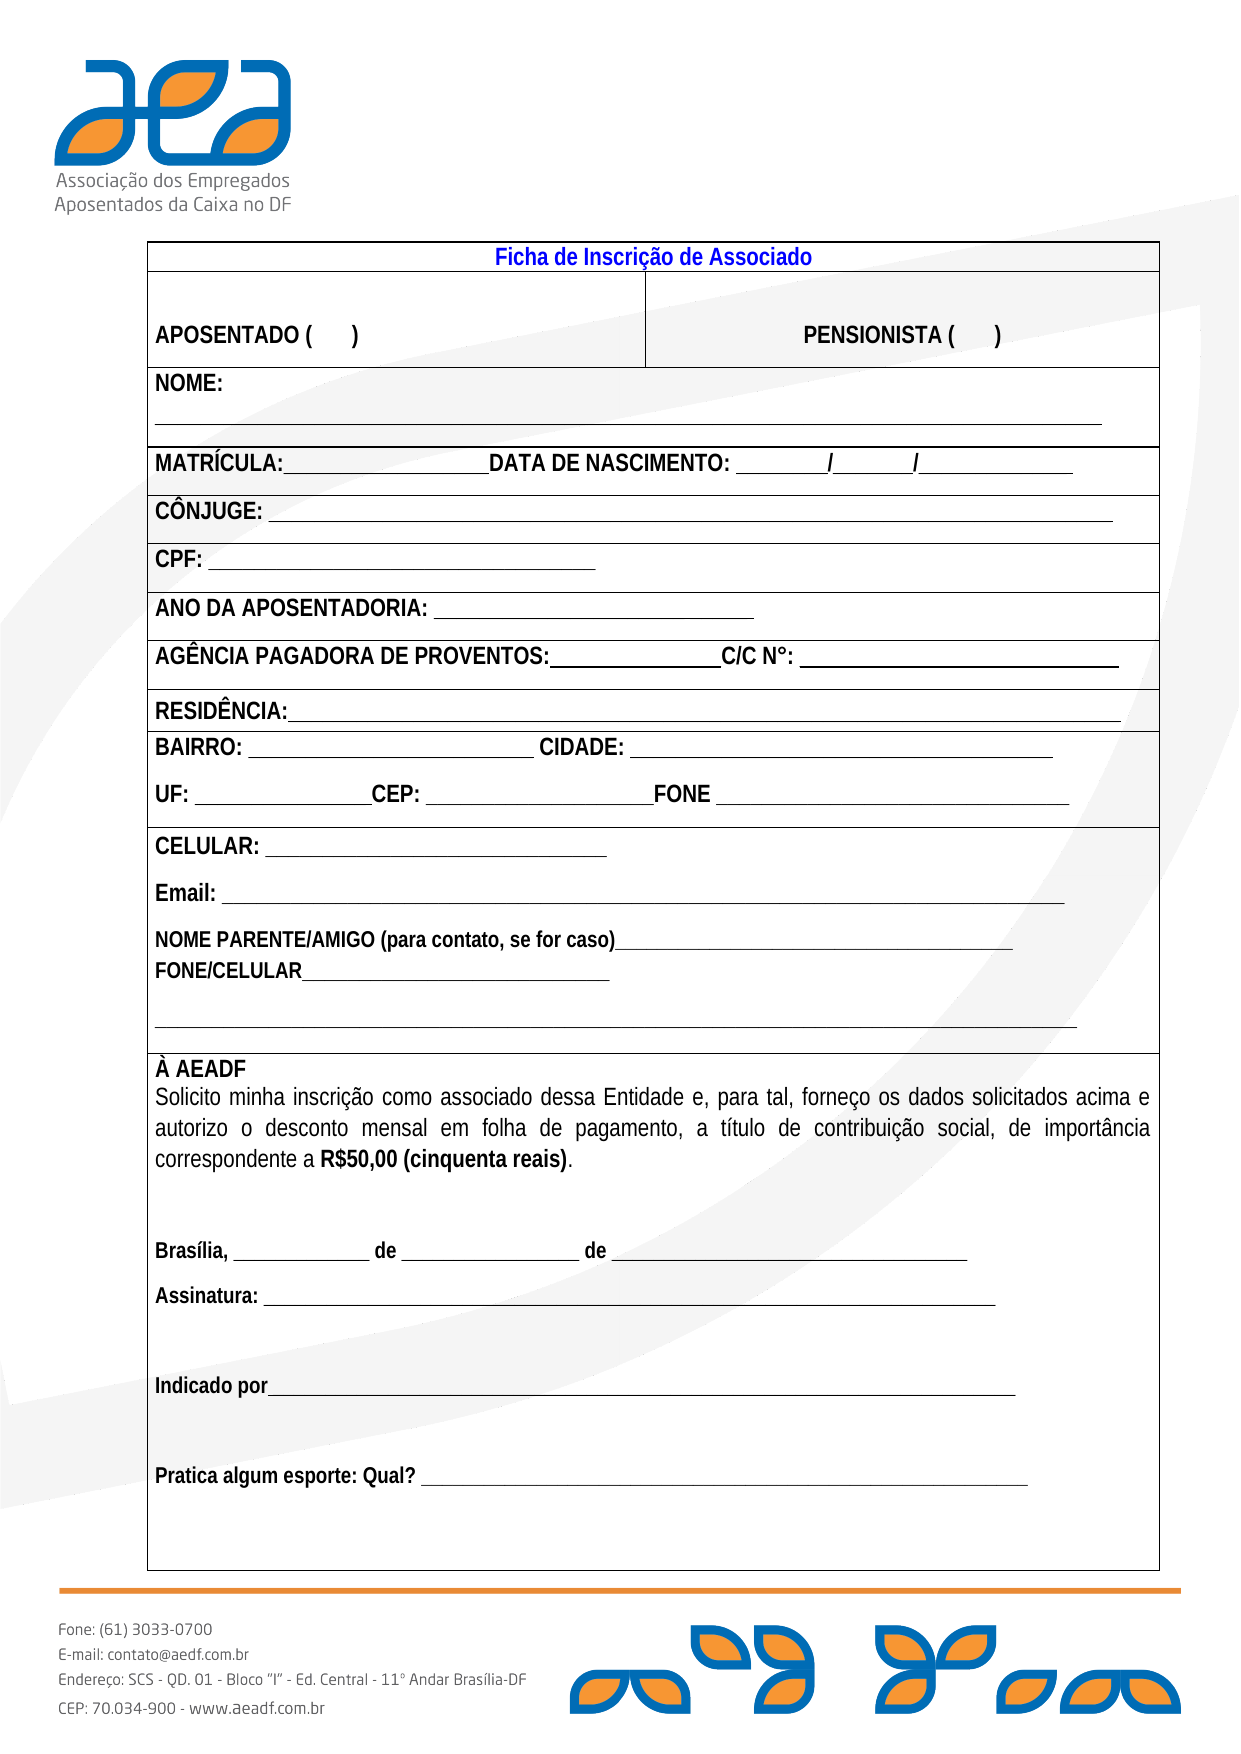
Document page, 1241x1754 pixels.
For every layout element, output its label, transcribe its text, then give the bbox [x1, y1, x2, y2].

table_cell PENSIONISTA ( ) [646, 272, 1159, 367]
table_cell NOME: ___________________________________________________________________________________ [148, 368, 1159, 446]
table_cell CÔNJUGE: __________________________________________________________________________ [148, 496, 1159, 543]
table_cell MATRÍCULA:__________________DATA DE NASCIMENTO: ________/_______/_____________ [148, 448, 1159, 495]
table_cell ANO DA APOSENTADORIA: ______________________ _____ [148, 593, 1159, 640]
table_header Ficha de Inscrição de Associado [148, 243, 1159, 271]
table_cell BAIRRO: _________________________ CIDADE: _____________________________________ UF: _______________ CEP: ____________________FONE _______________________________ [148, 732, 1159, 827]
table_cell RESIDÊNCIA:_________________________________________________________________________ [148, 690, 1159, 731]
table_cell À AEADF Solicito minha inscrição como associado dessa Entidade e, para tal, forneço os dados solicitados acima e autorizo o desconto mensal em folha de pagamento, a título de contribuição social, de importância correspondente a R$50,00 (cinquenta reais). Brasília, _____________ de _________________ de __________________________________ Assinatura: ______________________________________________________________________ Indicado por _______________________________________________________________________ Pratica algum esporte: Qual? __________________________________________________________ [148, 1054, 1159, 1569]
table_cell CELULAR: ______________________________ Email: __________________________________________________________________________ NOME PARENTE/AMIGO (para contato, se for caso)______________________________________ FONE/CELULAR___________________________ _________________________________________________________________________________ [148, 828, 1159, 1053]
table_cell AGÊNCIA PAGADORA DE PROVENTOS:_______________C/C N°: ____________________________ [148, 641, 1159, 689]
table_cell APOSENTADO ( ) [148, 272, 645, 367]
picture [0, 0, 1239, 1752]
table_cell CPF: __________________________________ [148, 544, 1159, 592]
